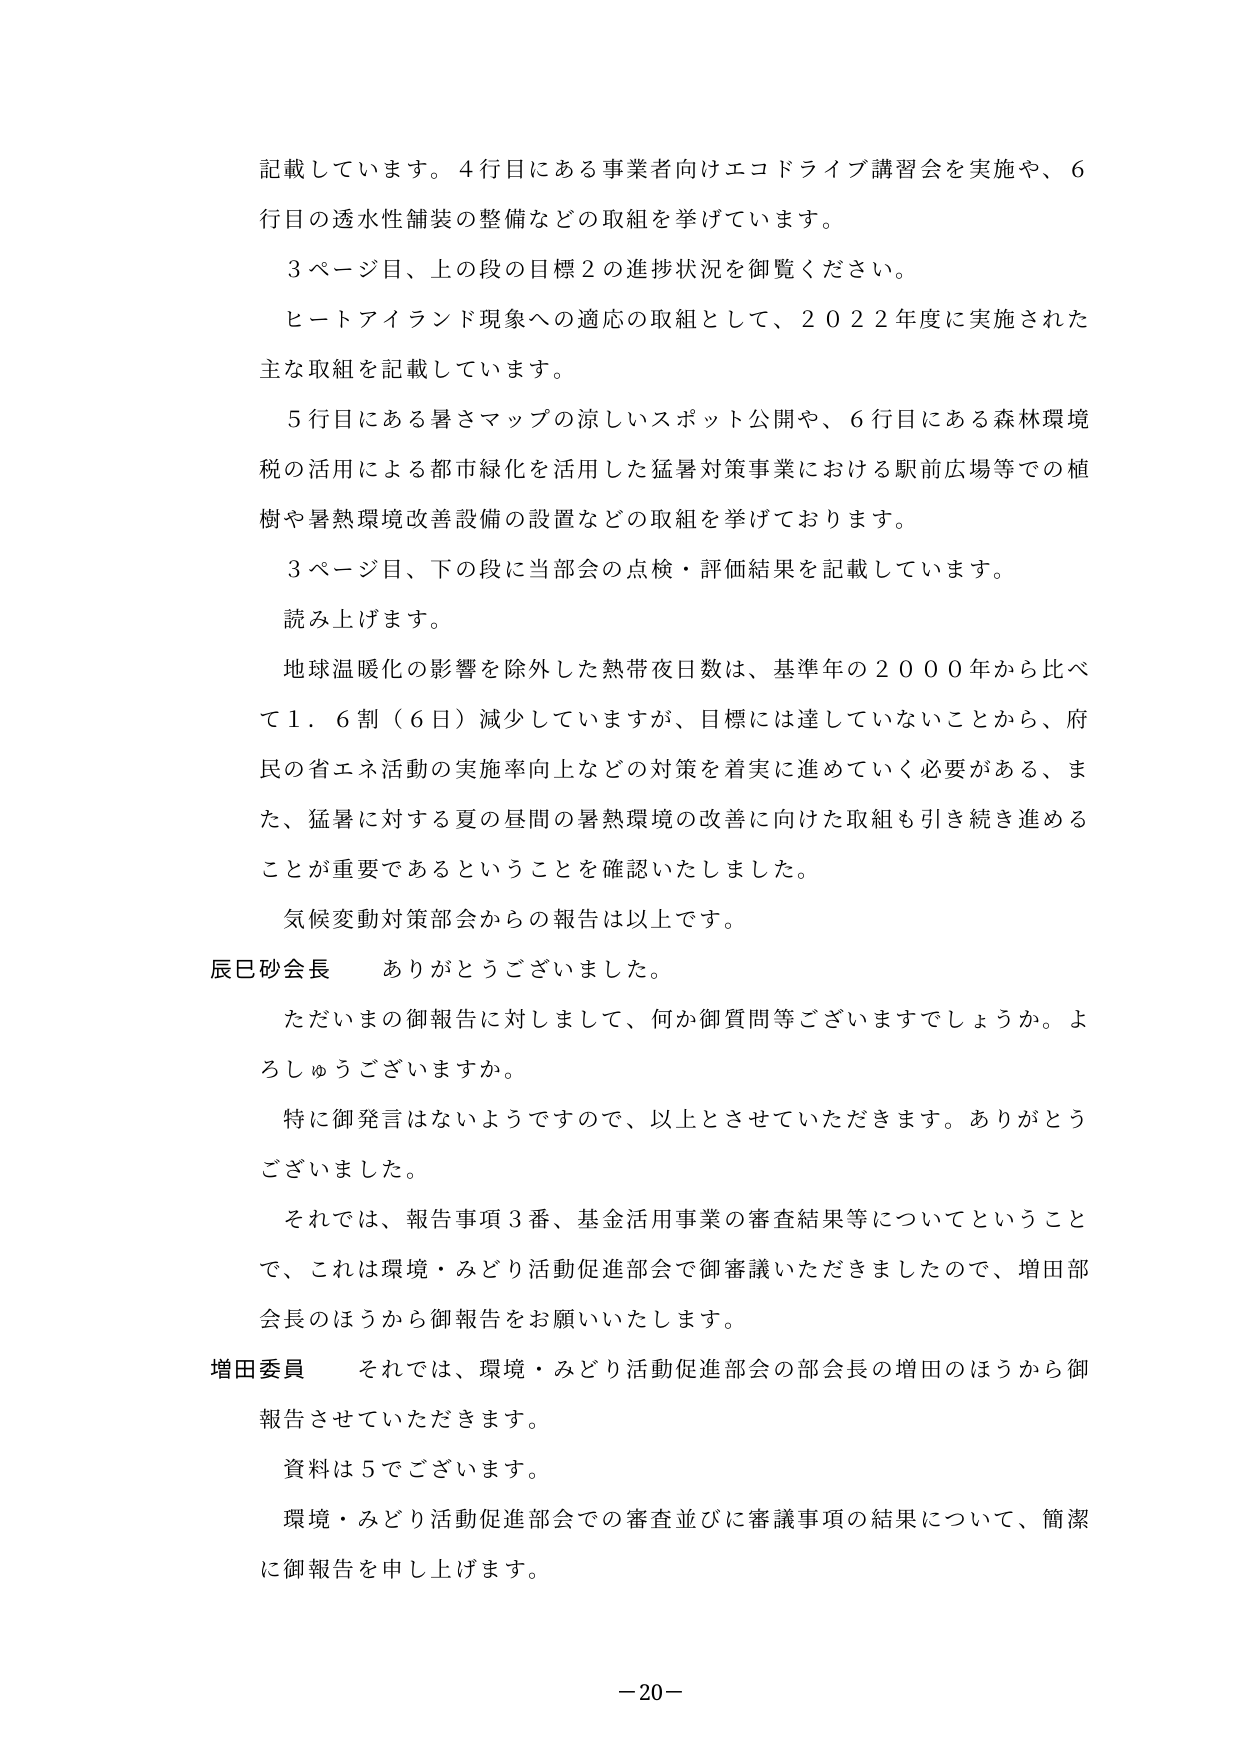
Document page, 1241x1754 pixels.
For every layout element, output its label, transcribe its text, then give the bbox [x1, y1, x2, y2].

text 増田委員 それでは、環境・みどり活動促進部会の部会長の増田のほうから御報告させていただきます。 [210, 1343, 1091, 1443]
text 辰巳砂会長 ありがとうございました。 [210, 943, 1091, 993]
text ３ページ目、上の段の目標２の進捗状況を御覧ください。 [235, 243, 1091, 293]
text ３ページ目、下の段に当部会の点検・評価結果を記載しています。 [235, 543, 1091, 593]
text それでは、報告事項３番、基金活用事業の審査結果等についてということで、これは環境・みどり活動促進部会で御審議いただきましたので、増田部会長のほうから御報告をお願いいたします。 [235, 1193, 1091, 1343]
text ５行目にある暑さマップの涼しいスポット公開や、６行目にある森林環境税の活用による都市緑化を活用した猛暑対策事業における駅前広場等での植樹や暑熱環境改善設備の設置などの取組を挙げております。 [235, 393, 1091, 543]
text 気候変動対策部会からの報告は以上です。 [235, 893, 1091, 943]
text 特に御発言はないようですので、以上とさせていただきます。ありがとうございました。 [235, 1093, 1091, 1193]
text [235, 143, 1091, 243]
text 読み上げます。 [235, 593, 1091, 643]
text 地球温暖化の影響を除外した熱帯夜日数は、基準年の２０００年から比べて１.６割（６日）減少していますが、目標には達していないことから、府民の省エネ活動の実施率向上などの対策を着実に進めていく必要がある、また、猛暑に対する夏の昼間の暑熱環境の改善に向けた取組も引き続き進めることが重要であるということを確認いたしました。 [235, 643, 1091, 893]
text 環境・みどり活動促進部会での審査並びに審議事項の結果について、簡潔に御報告を申し上げます。 [235, 1493, 1091, 1593]
text ただいまの御報告に対しまして、何か御質問等ございますでしょうか。よろしゅうございますか。 [235, 993, 1091, 1093]
text 資料は５でございます。 [235, 1443, 1091, 1493]
text ヒートアイランド現象への適応の取組として、２０２２年度に実施された主な取組を記載しています。 [235, 293, 1091, 393]
